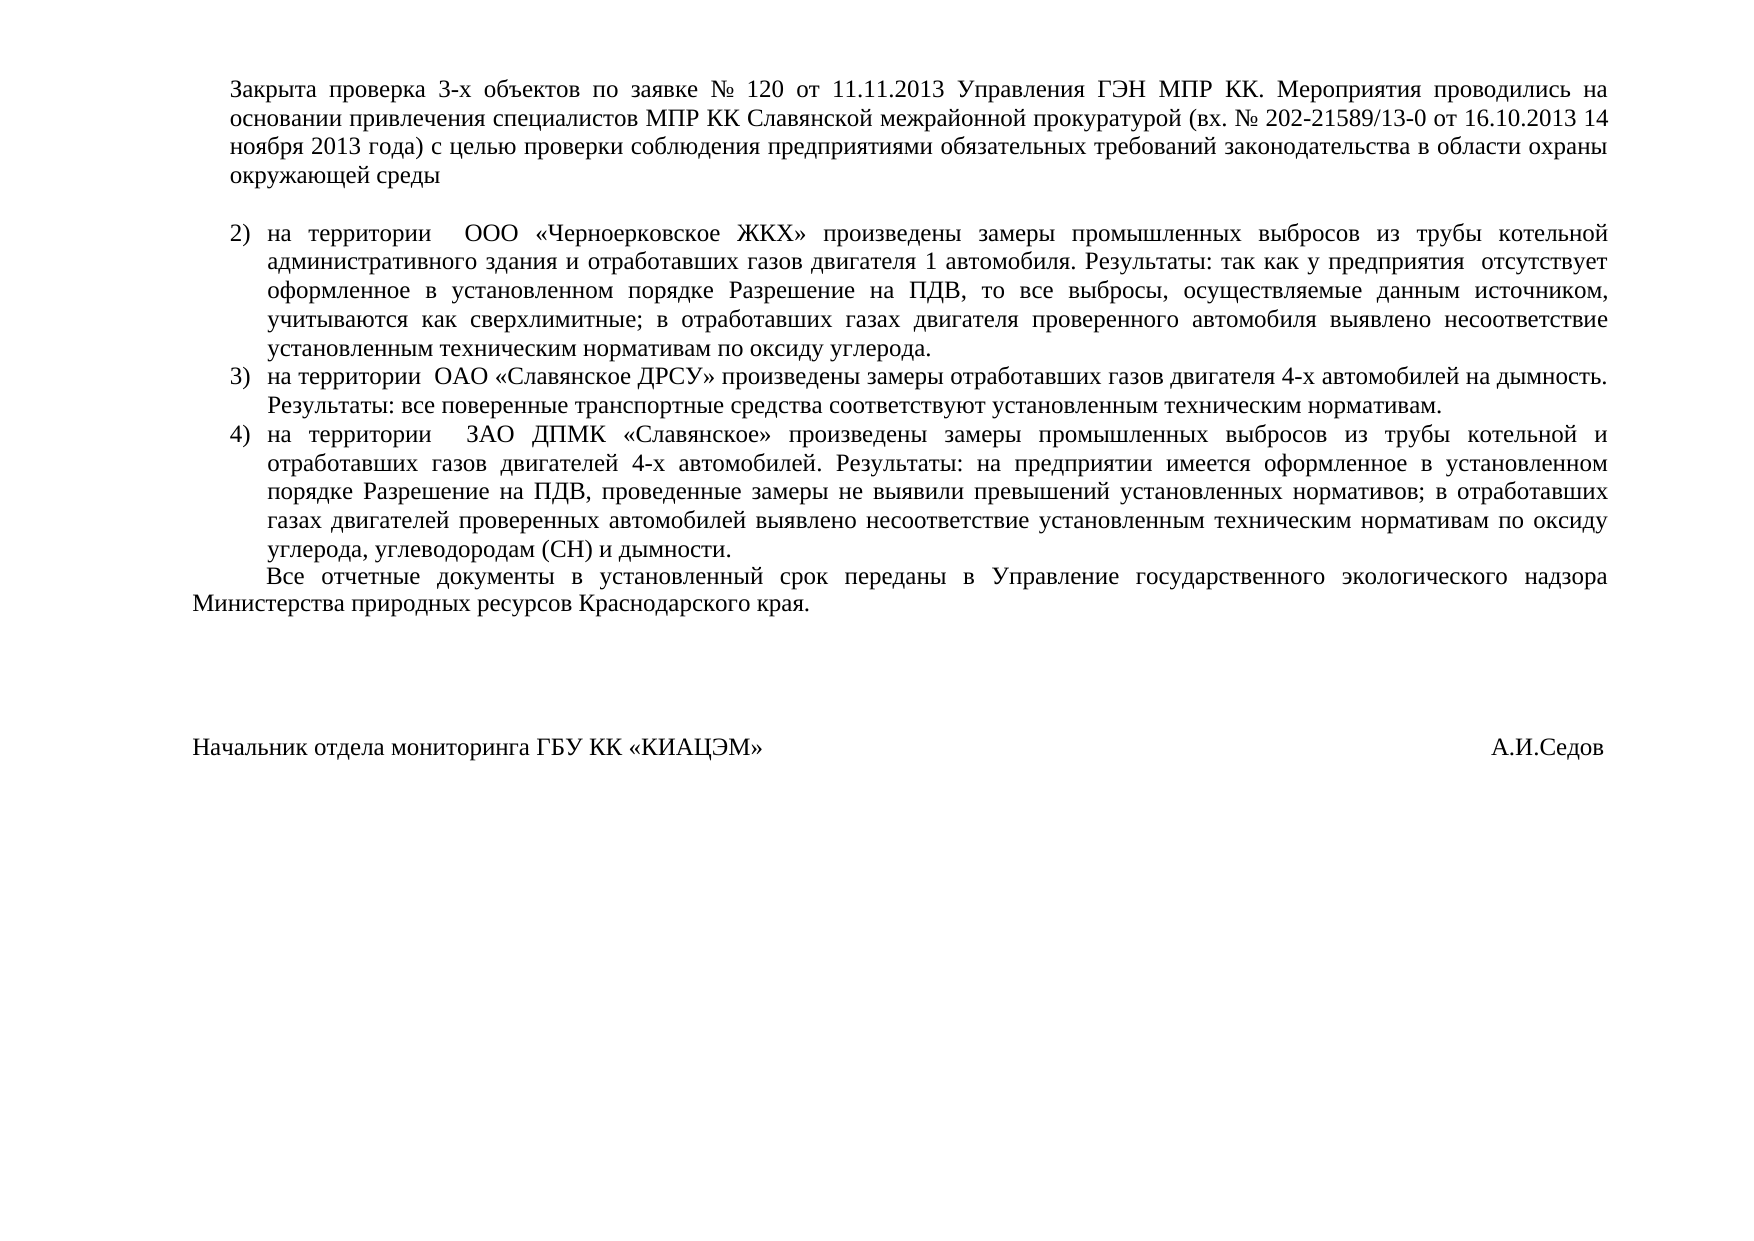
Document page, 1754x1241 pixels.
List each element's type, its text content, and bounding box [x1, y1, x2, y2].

list на территории ОАО «Славянское ДРСУ» произведены замеры отработавших газов двигателя 4-х автомобилей на дымность. Результаты: все поверенные транспортные средства соответствуют установленным техническим нормативам. [229, 361, 1609, 419]
list на территории ЗАО ДПМК «Славянское» произведены замеры промышленных выбросов из трубы котельной и отработавших газов двигателей 4-х автомобилей. Результаты: на предприятии имеется оформленное в установленном порядке Разрешение на ПДВ, проведенные замеры не выявили превышений установленных нормативов; в отработавших газах двигателей проверенных автомобилей выявлено несоответствие установленным техническим нормативам по оксиду углерода, углеводородам (СН) и дымности. [229, 419, 1609, 563]
text Начальник отдела мониторинга ГБУ КК «КИАЦЭМ» А.И.Седов [192, 732, 1609, 761]
list Все отчетные документы в установленный срок переданы в Управление государственного экологического надзора Министерства природных ресурсов Краснодарского края. [192, 563, 1609, 617]
list на территории ООО «Черноерковское ЖКХ» произведены замеры промышленных выбросов из трубы котельной административного здания и отработавших газов двигателя 1 автомобиля. Результаты: так как у предприятия отсутствует оформленное в установленном порядке Разрешение на ПДВ, то все выбросы, осуществляемые данным источником, учитываются как сверхлимитные; в отработавших газах двигателя проверенного автомобиля выявлено несоответствие установленным техническим нормативам по оксиду углерода. [229, 218, 1609, 361]
text Закрыта проверка 3-х объектов по заявке № 120 от 11.11.2013 Управления ГЭН МПР КК. Мероприятия проводились на основании привлечения специалистов МПР КК Славянской межрайонной прокуратурой (вх. № 202-21589/13-0 от 16.10.2013 14 ноября 2013 года) с целью проверки соблюдения предприятиями обязательных требований законодательства в области охраны окружающей среды [229, 74, 1609, 189]
